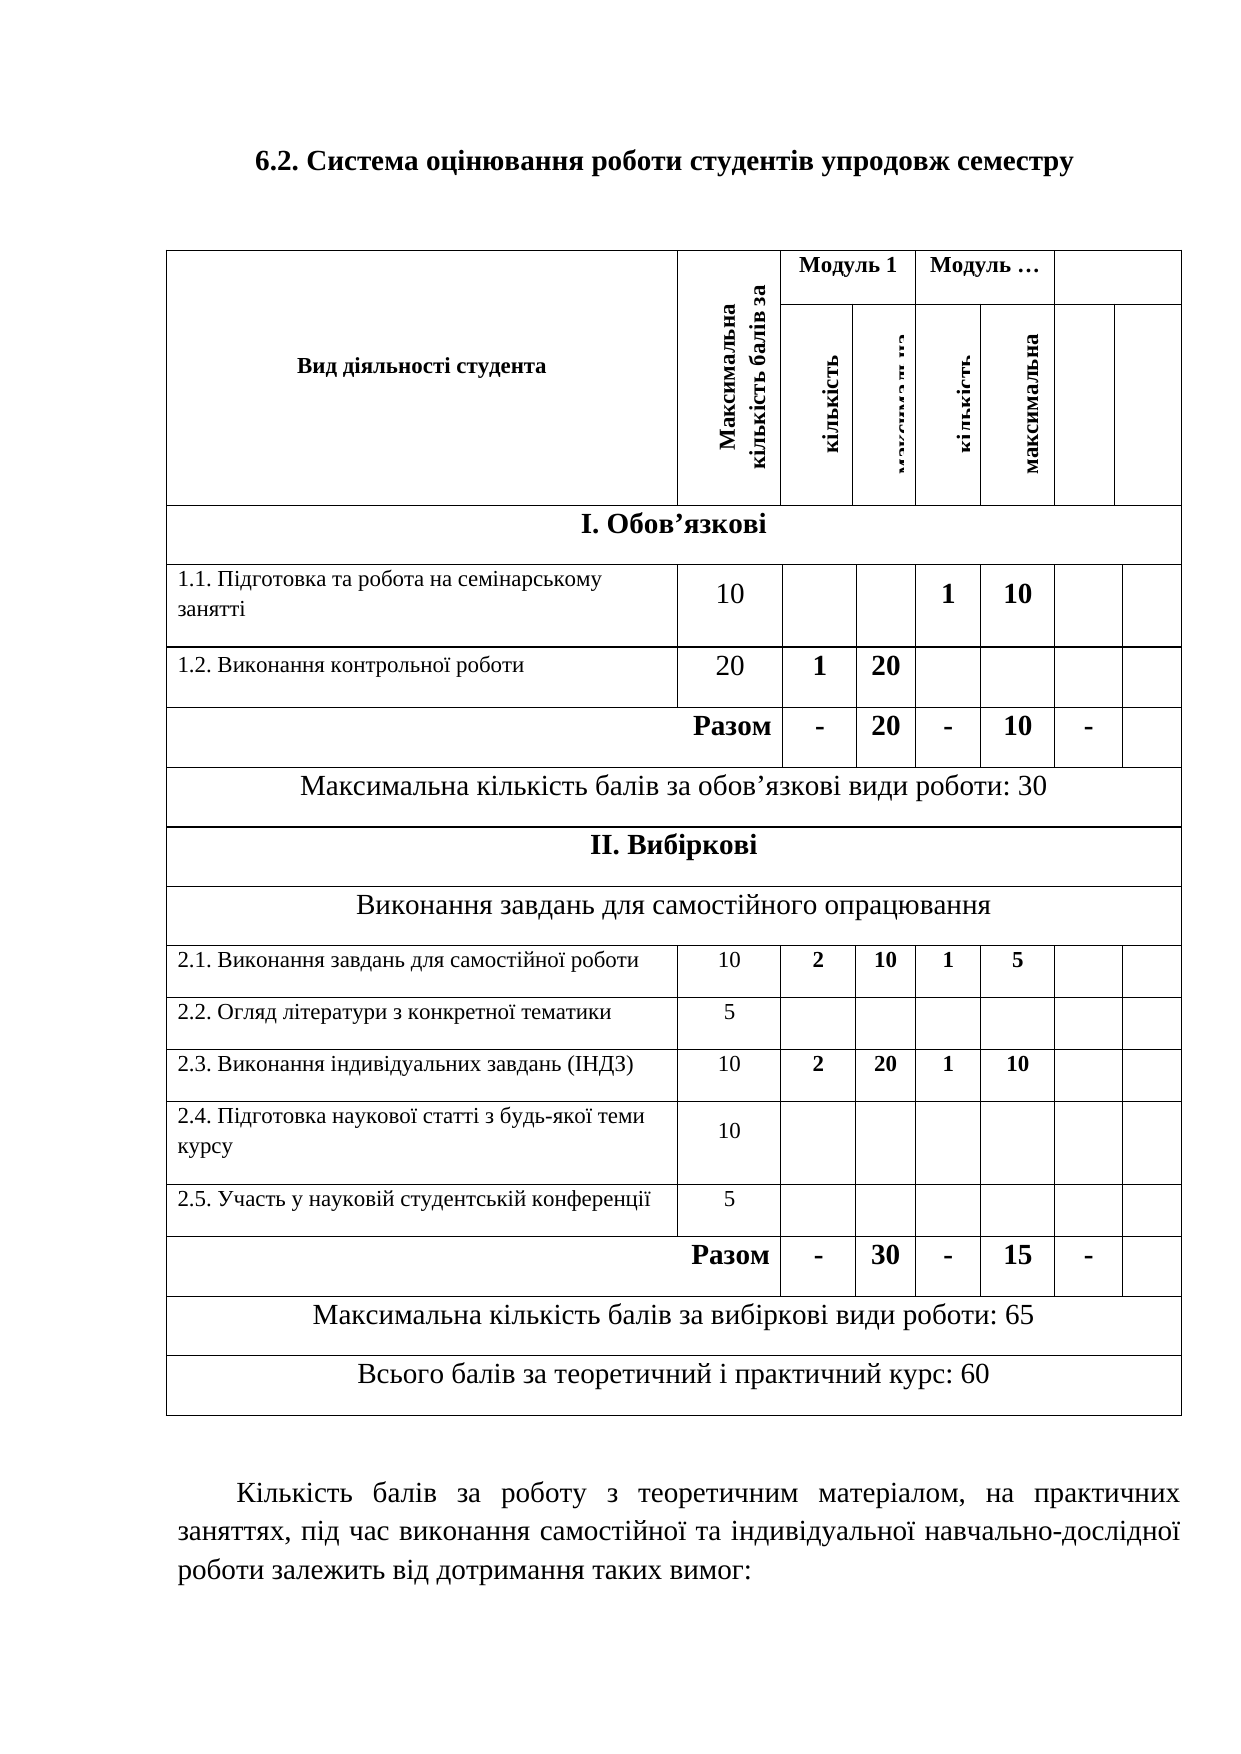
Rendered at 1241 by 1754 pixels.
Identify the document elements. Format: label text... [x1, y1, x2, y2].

table_cell - [916, 708, 980, 767]
table_cell 2 [781, 946, 855, 997]
table_cell [1123, 998, 1181, 1049]
table_cell [1115, 305, 1181, 505]
table_cell Разом [167, 708, 782, 767]
table_cell [783, 565, 856, 646]
table_cell 2.1. Виконання завдань для самостійної роботи [167, 946, 677, 997]
table_cell 1 [916, 1050, 980, 1101]
table_cell - [916, 1237, 980, 1296]
table_cell [781, 1102, 855, 1183]
table_cell 5 [678, 1185, 780, 1236]
table_cell [1123, 565, 1181, 646]
table_header Модуль … [916, 251, 1054, 303]
table_cell [981, 998, 1054, 1049]
table_cell 2.2. Огляд літератури з конкретної тематики [167, 998, 677, 1049]
table_cell - [781, 1237, 855, 1296]
table_cell [856, 998, 915, 1049]
table_cell [1055, 1185, 1122, 1236]
table_cell - [783, 708, 856, 767]
table_cell [916, 998, 980, 1049]
table_cell [1055, 946, 1122, 997]
table_cell - [1055, 708, 1122, 767]
table_cell [857, 565, 915, 646]
table_cell 10 [981, 708, 1054, 767]
table_cell [1055, 1102, 1122, 1183]
table_header Модуль 1 [781, 251, 915, 303]
text 6.2. Система оцінювання роботи студентів упродовж семестру [177, 143, 1152, 177]
table_cell [916, 1102, 980, 1183]
table_cell Разом [167, 1237, 780, 1296]
table_cell 1.1. Підготовка та робота на семінарському занятті [167, 565, 677, 646]
table_cell 20 [857, 708, 915, 767]
table_cell максимальна кількість балів [981, 305, 1054, 505]
table_cell 2.3. Виконання індивідуальних завдань (ІНДЗ) [167, 1050, 677, 1101]
table_cell [981, 1102, 1054, 1183]
table_cell 10 [678, 946, 780, 997]
table_cell максимальна кількість балів [853, 305, 915, 505]
table_cell [1123, 1237, 1181, 1296]
table_cell 1.2. Виконання контрольної роботи [167, 648, 677, 707]
table_cell [1123, 1102, 1181, 1183]
table_cell 2.4. Підготовка наукової статті з будь-якої теми курсу [167, 1102, 677, 1183]
table_cell Всього балів за теоретичний і практичний курс: 60 [167, 1356, 1181, 1414]
table_header Вид діяльності студента [167, 251, 677, 505]
table_cell [1055, 565, 1122, 646]
table_cell [981, 1185, 1054, 1236]
table_cell [1123, 1185, 1181, 1236]
table_cell Виконання завдань для самостійного опрацювання [167, 887, 1181, 945]
table_cell [781, 998, 855, 1049]
table_cell 5 [678, 998, 780, 1049]
table_cell [856, 1102, 915, 1183]
table_cell 10 [678, 1050, 780, 1101]
table_cell кількість одиниць [916, 305, 980, 505]
table_cell Максимальна кількість балів за вибіркові види роботи: 65 [167, 1297, 1181, 1355]
table_cell 10 [678, 1102, 780, 1183]
table_cell ІІ. Вибіркові [167, 828, 1181, 886]
table_cell 1 [916, 946, 980, 997]
table_cell [916, 1185, 980, 1236]
table_cell 1 [916, 565, 980, 646]
table_cell 2.5. Участь у науковій студентській конференції [167, 1185, 677, 1236]
table_cell 30 [856, 1237, 915, 1296]
table_cell [1055, 648, 1122, 707]
table_cell 10 [678, 565, 782, 646]
table_cell - [1055, 1237, 1122, 1296]
table_cell [1055, 998, 1122, 1049]
table_cell кількість одиниць [781, 305, 852, 505]
table_cell [781, 1185, 855, 1236]
text Кількість балів за роботу з теоретичним матеріалом, на практичних заняттях, під час виконання самостійної та індивідуальної навчально-дослідної роботи залежить від дотримання таких вимог: [177, 1475, 1181, 1586]
table_header [1055, 251, 1181, 303]
table_cell 15 [981, 1237, 1054, 1296]
table_cell 1 [783, 648, 856, 707]
table_cell 2 [781, 1050, 855, 1101]
table_cell 10 [981, 565, 1054, 646]
table_cell [1123, 708, 1181, 767]
table_cell [856, 1185, 915, 1236]
table_cell [981, 648, 1054, 707]
table_cell 10 [981, 1050, 1054, 1101]
table_cell 20 [857, 648, 915, 707]
table_cell [1123, 946, 1181, 997]
table_header Максимальна кількість балів за одиницю [678, 251, 780, 505]
table_cell Максимальна кількість балів за обов’язкові види роботи: 30 [167, 768, 1181, 826]
table_cell [1123, 648, 1181, 707]
table_cell [1055, 1050, 1122, 1101]
table_cell 20 [856, 1050, 915, 1101]
table_cell 10 [856, 946, 915, 997]
table_cell [916, 648, 980, 707]
table_cell 20 [678, 648, 782, 707]
table_cell [1123, 1050, 1181, 1101]
table_cell І. Обов’язкові [167, 506, 1181, 564]
table_cell 5 [981, 946, 1054, 997]
table_cell [1055, 305, 1114, 505]
